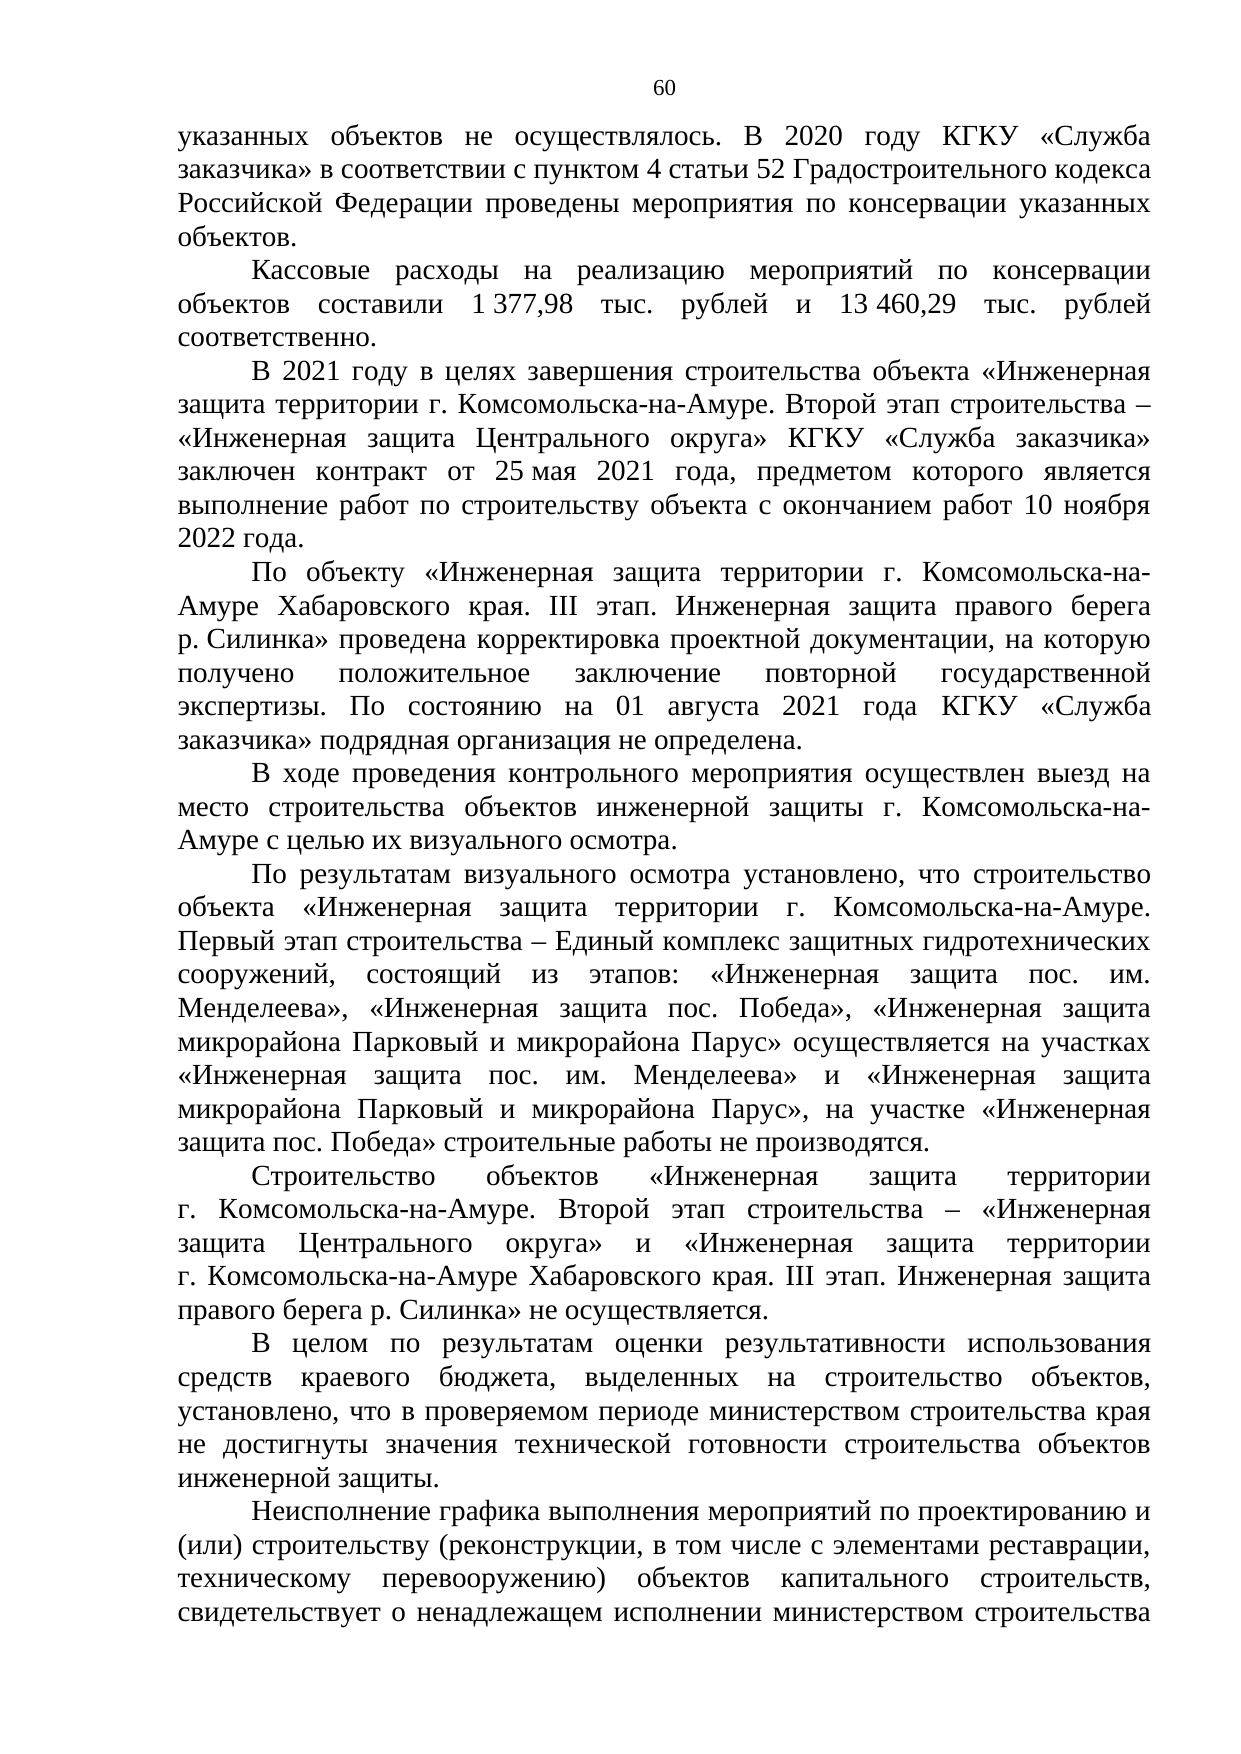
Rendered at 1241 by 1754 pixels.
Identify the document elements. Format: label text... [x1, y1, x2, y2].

text Строительство объектов «Инженерная защита территории г. Комсомольска-на-Амуре. Второй этап строительства – «Инженерная защита Центрального округа» и «Инженерная защита территории г. Комсомольска-на-Амуре Хабаровского края. III этап. Инженерная защита правого берега р. Силинка» не осуществляется. [177, 1158, 1152, 1326]
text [177, 1493, 1152, 1627]
text По объекту «Инженерная защита территории г. Комсомольска-на-Амуре Хабаровского края. III этап. Инженерная защита правого берега р. Силинка» проведена корректировка проектной документации, на которую получено положительное заключение повторной государственной экспертизы. По состоянию на 01 августа 2021 года КГКУ «Служба заказчика» подрядная организация не определена. [177, 554, 1152, 755]
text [177, 118, 1152, 252]
text По результатам визуального осмотра установлено, что строительство объекта «Инженерная защита территории г. Комсомольска-на-Амуре. Первый этап строительства – Единый комплекс защитных гидротехнических сооружений, состоящий из этапов: «Инженерная защита пос. им. Менделеева», «Инженерная защита пос. Победа», «Инженерная защита микрорайона Парковый и микрорайона Парус» осуществляется на участках «Инженерная защита пос. им. Менделеева» и «Инженерная защита микрорайона Парковый и микрорайона Парус», на участке «Инженерная защита пос. Победа» строительные работы не производятся. [177, 856, 1152, 1158]
text Кассовые расходы на реализацию мероприятий по консервации объектов составили 1 377,98 тыс. рублей и 13 460,29 тыс. рублей соответственно. [177, 252, 1152, 353]
text В ходе проведения контрольного мероприятия осуществлен выезд на место строительства объектов инженерной защиты г. Комсомольска-на-Амуре с целью их визуального осмотра. [177, 755, 1152, 856]
text В целом по результатам оценки результативности использования средств краевого бюджета, выделенных на строительство объектов, установлено, что в проверяемом периоде министерством строительства края не достигнуты значения технической готовности строительства объектов инженерной защиты. [177, 1326, 1152, 1493]
text В 2021 году в целях завершения строительства объекта «Инженерная защита территории г. Комсомольска-на-Амуре. Второй этап строительства – «Инженерная защита Центрального округа» КГКУ «Служба заказчика» заключен контракт от 25 мая 2021 года, предметом которого является выполнение работ по строительству объекта с окончанием работ 10 ноября 2022 года. [177, 353, 1152, 554]
